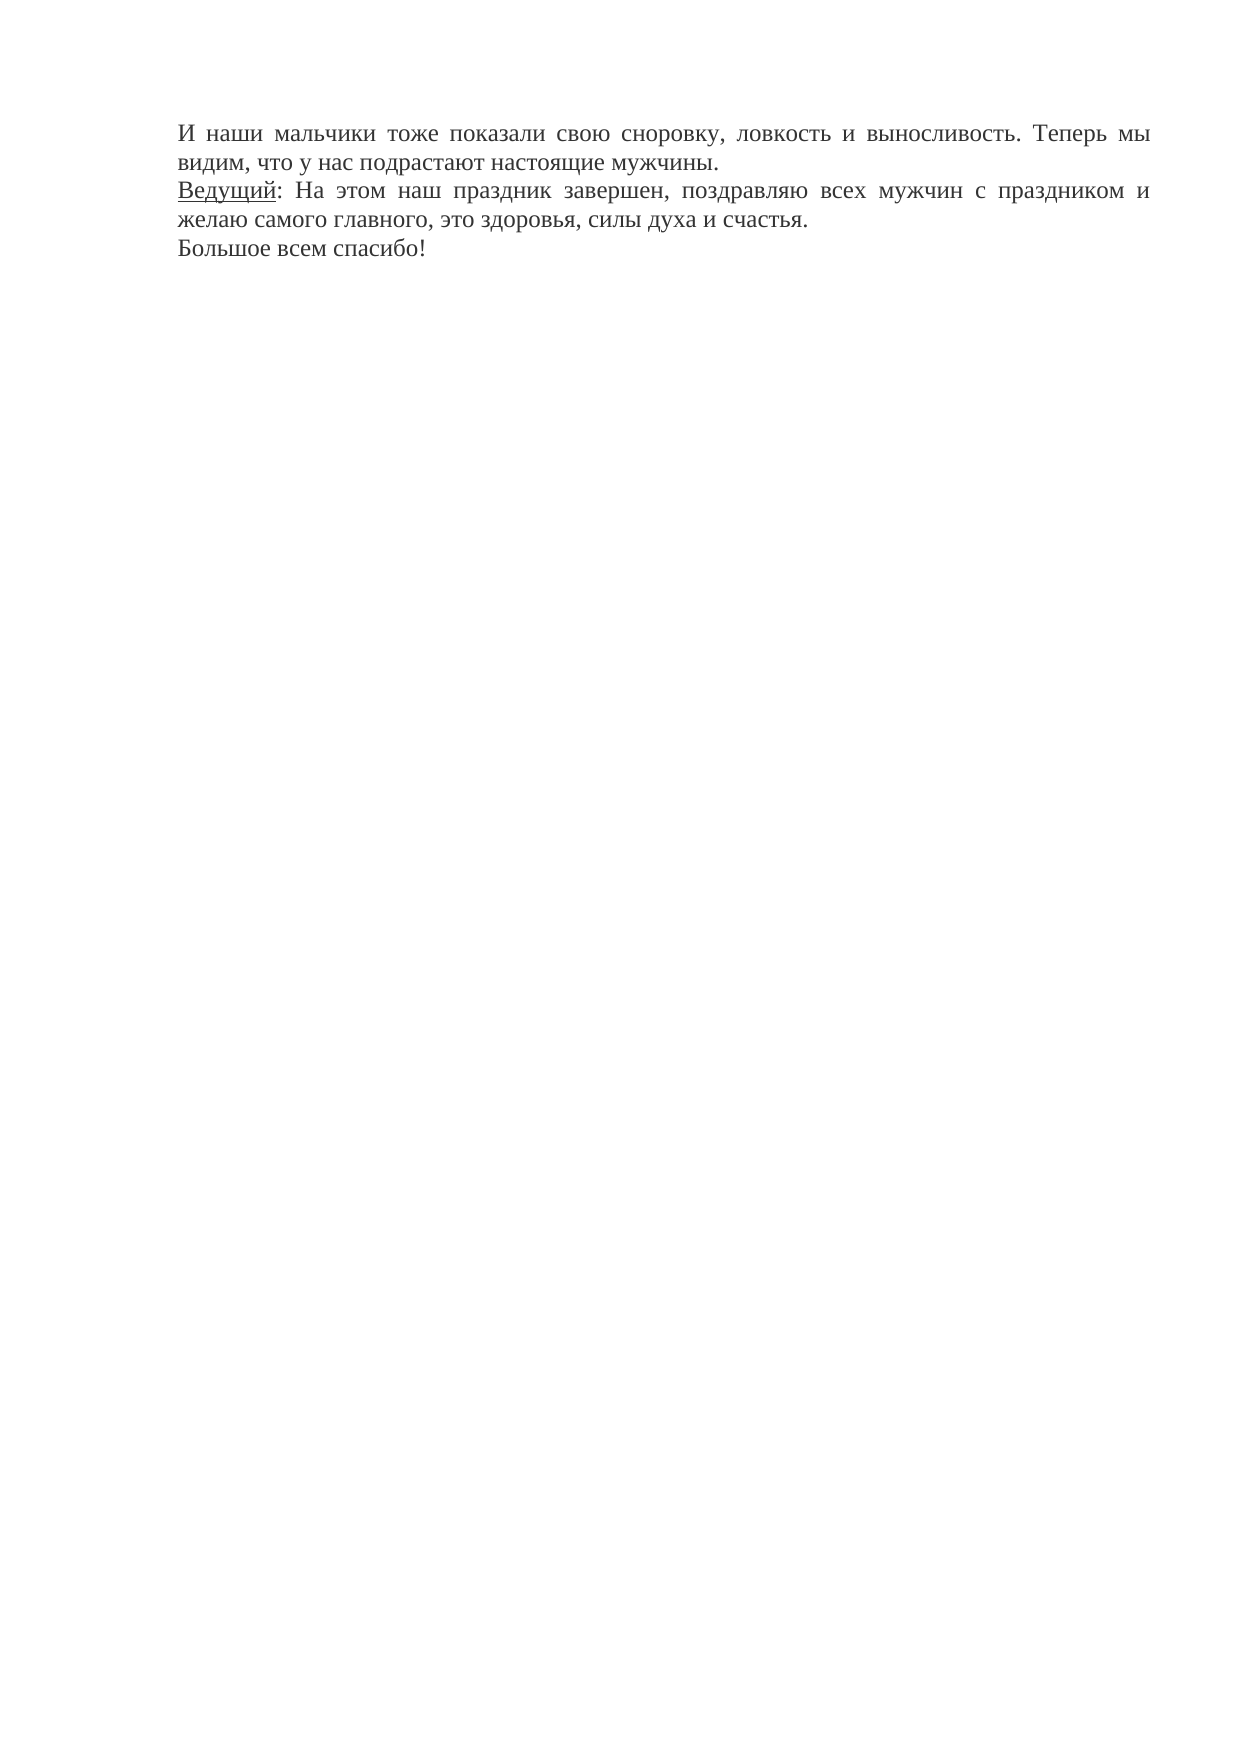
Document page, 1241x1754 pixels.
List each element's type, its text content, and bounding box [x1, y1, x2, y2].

text Большое всем спасибо! [177, 233, 1152, 262]
text И наши мальчики тоже показали свою сноровку, ловкость и выносливость. Теперь мы видим, что у нас подрастают настоящие мужчины. [177, 118, 1152, 176]
text Ведущий: На этом наш праздник завершен, поздравляю всех мужчин с праздником и желаю самого главного, это здоровья, силы духа и счастья. [177, 176, 1152, 233]
